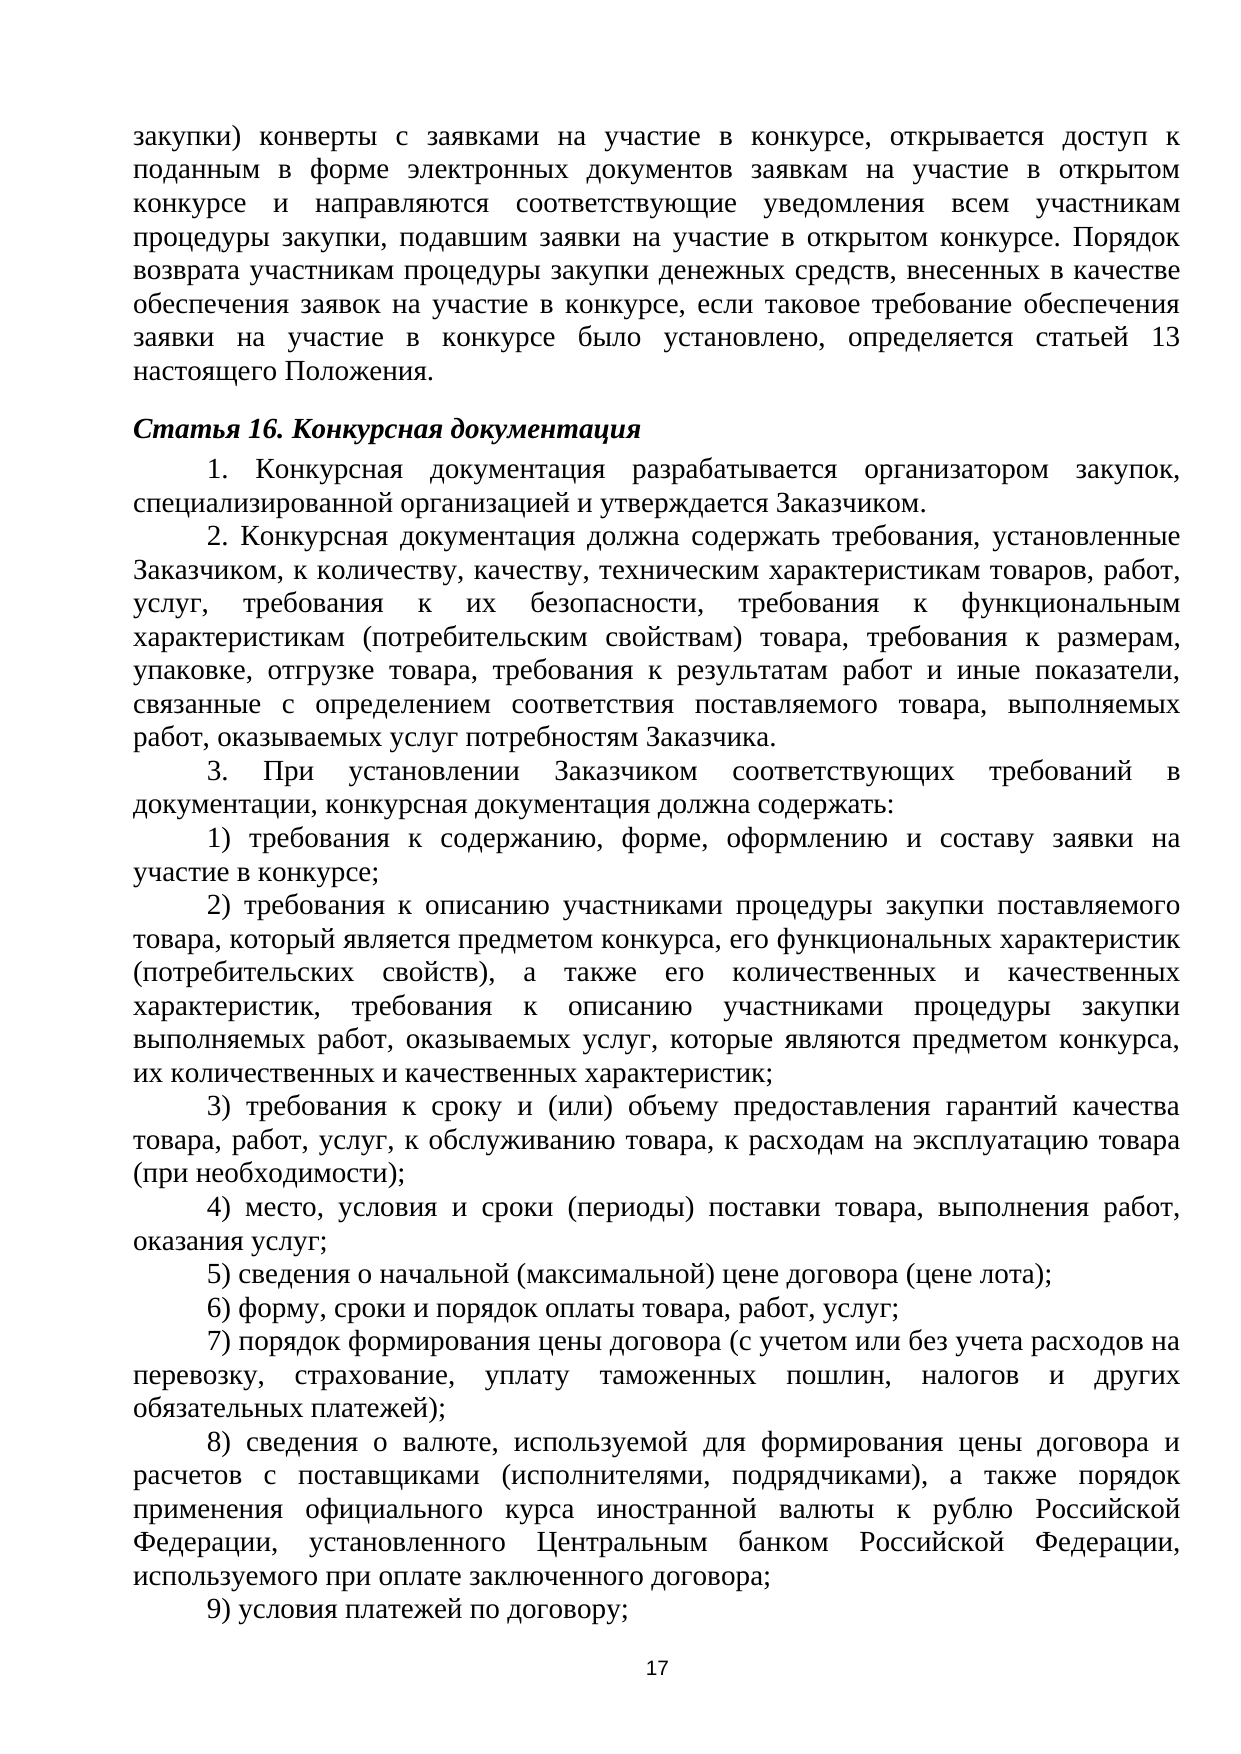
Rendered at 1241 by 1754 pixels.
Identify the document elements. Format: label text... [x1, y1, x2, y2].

text 7) порядок формирования цены договора (с учетом или без учета расходов на перевозку, страхование, уплату таможенных пошлин, налогов и других обязательных платежей); [133, 1323, 1181, 1424]
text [133, 118, 1181, 386]
text 3. При установлении Заказчиком соответствующих требований в документации, конкурсная документация должна содержать: [133, 753, 1181, 820]
text 6) форму, сроки и порядок оплаты товара, работ, услуг; [133, 1290, 1181, 1323]
text 5) сведения о начальной (максимальной) цене договора (цене лота); [133, 1256, 1181, 1290]
text 1) требования к содержанию, форме, оформлению и составу заявки на участие в конкурсе; [133, 820, 1181, 887]
text 8) сведения о валюте, используемой для формирования цены договора и расчетов с поставщиками (исполнителями, подрядчиками), а также порядок применения официального курса иностранной валюты к рублю Российской Федерации, установленного Центральным банком Российской Федерации, используемого при оплате заключенного договора; [133, 1424, 1181, 1592]
text 9) условия платежей по договору; [133, 1592, 1181, 1625]
text 2. Конкурсная документация должна содержать требования, установленные Заказчиком, к количеству, качеству, техническим характеристикам товаров, работ, услуг, требования к их безопасности, требования к функциональным характеристикам (потребительским свойствам) товара, требования к размерам, упаковке, отгрузке товара, требования к результатам работ и иные показатели, связанные с определением соответствия поставляемого товара, выполняемых работ, оказываемых услуг потребностям Заказчика. [133, 518, 1181, 753]
text 2) требования к описанию участниками процедуры закупки поставляемого товара, который является предметом конкурса, его функциональных характеристик (потребительских свойств), а также его количественных и качественных характеристик, требования к описанию участниками процедуры закупки выполняемых работ, оказываемых услуг, которые являются предметом конкурса, их количественных и качественных характеристик; [133, 887, 1181, 1088]
text 3) требования к сроку и (или) объему предоставления гарантий качества товара, работ, услуг, к обслуживанию товара, к расходам на эксплуатацию товара (при необходимости); [133, 1088, 1181, 1189]
text 4) место, условия и сроки (периоды) поставки товара, выполнения работ, оказания услуг; [133, 1189, 1181, 1256]
text 1. Конкурсная документация разрабатывается организатором закупок, специализированной организацией и утверждается Заказчиком. [133, 451, 1181, 518]
subtitle Статья 16. Конкурсная документация [133, 411, 1181, 445]
